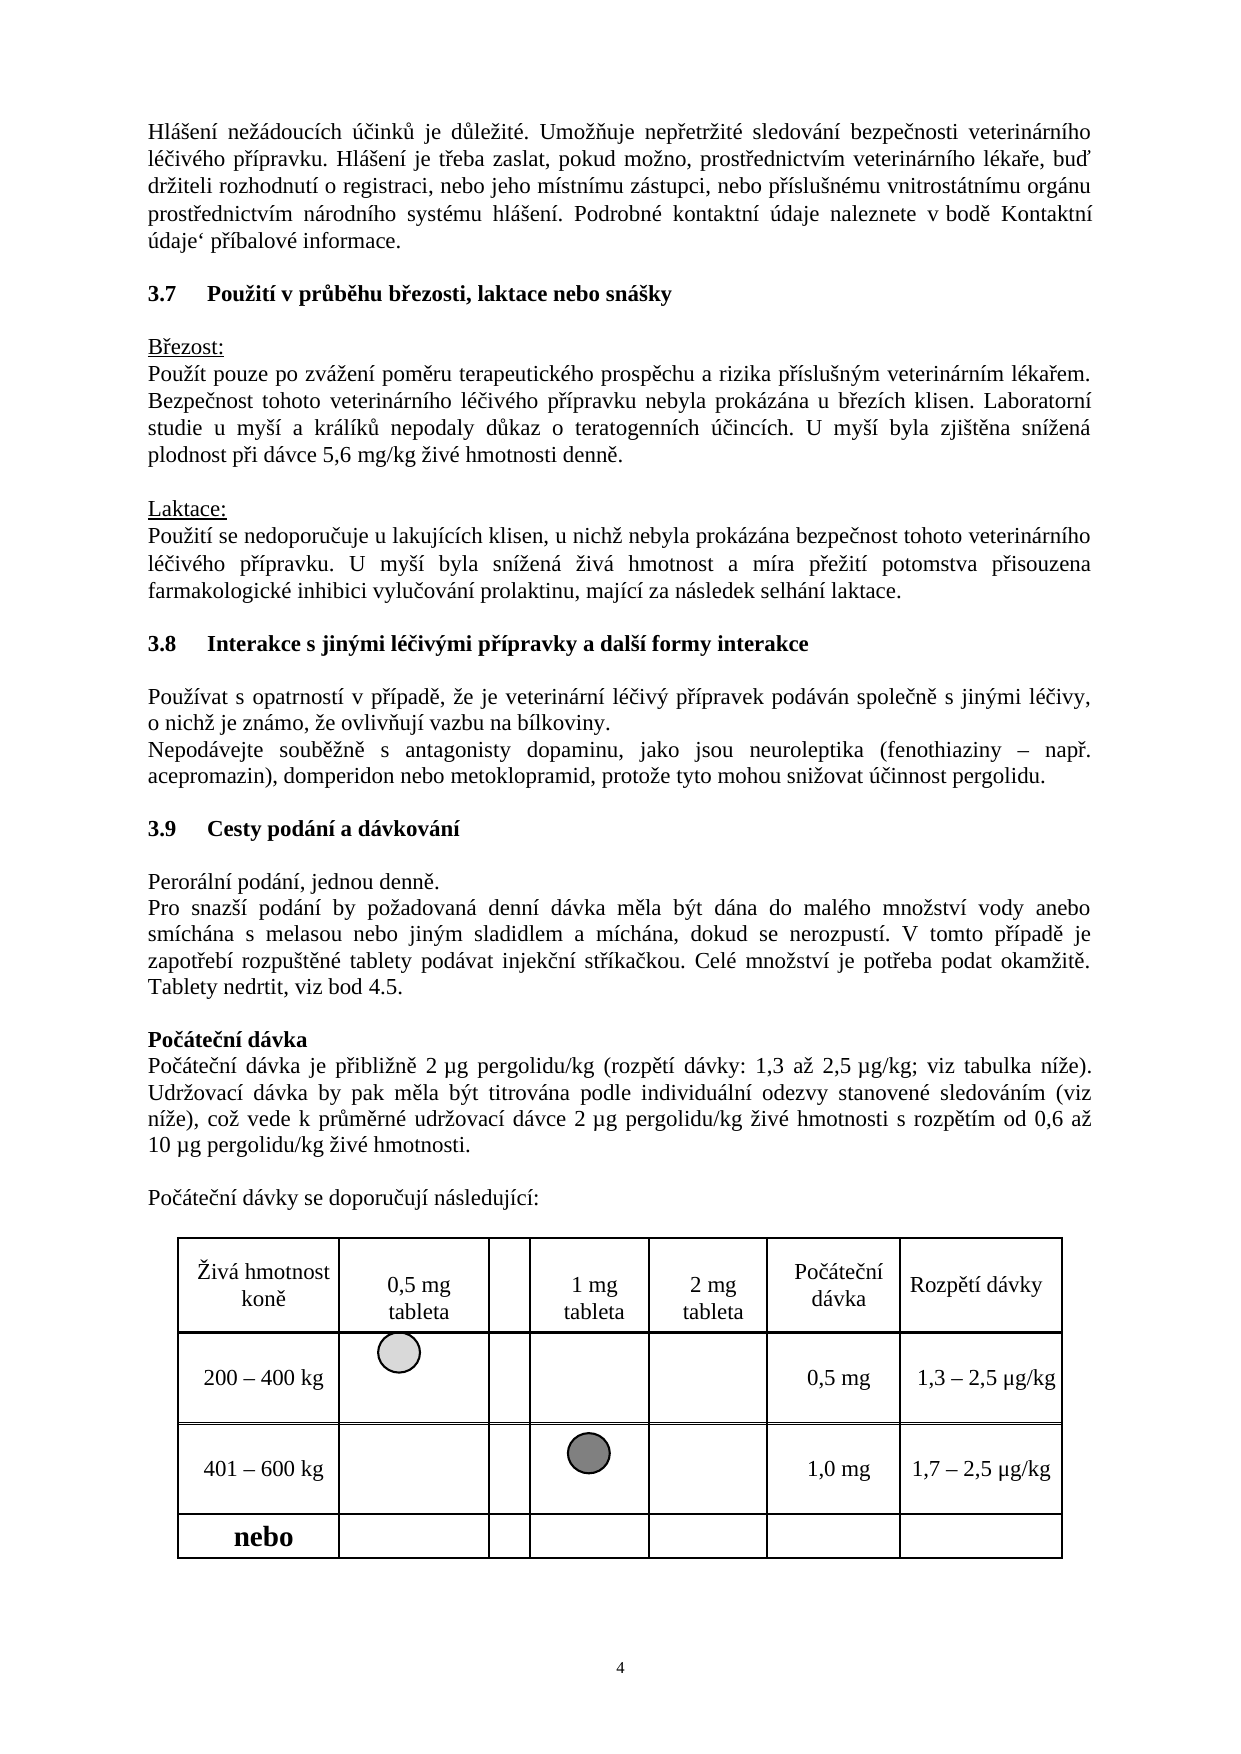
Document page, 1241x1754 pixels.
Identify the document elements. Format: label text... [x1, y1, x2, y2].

table_cell 1,3 – 2,5 μg/kg [901, 1334, 1061, 1422]
text Počáteční dávky se doporučují následující: [148, 1184, 1092, 1210]
text Pro snazší podání by požadovaná denní dávka měla být dána do malého množství vody anebo smíchána s melasou nebo jiným sladidlem a míchána, dokud se nerozpustí. V tomto případě je zapotřebí rozpuštěné tablety podávat injekční stříkačkou. Celé množství je potřeba podat okamžitě. Tablety nedrtit, viz bod 4.5. [148, 894, 1092, 999]
table_cell [490, 1425, 529, 1513]
table_cell [650, 1425, 766, 1513]
table_cell 1,0 mg [768, 1425, 899, 1513]
table_header [490, 1239, 529, 1331]
table_header Počáteční dávka [768, 1239, 899, 1331]
text Používat s opatrností v případě, že je veterinární léčivý přípravek podáván společně s jinými léčivy, o nichž je známo, že ovlivňují vazbu na bílkoviny. [148, 682, 1092, 736]
table_cell [531, 1515, 648, 1557]
text Březost: [148, 333, 1092, 360]
text Hlášení nežádoucích účinků je důležité. Umožňuje nepřetržité sledování bezpečnosti veterinárního léčivého přípravku. Hlášení je třeba zaslat, pokud možno, prostřednictvím veterinárního lékaře, buď držiteli rozhodnutí o registraci, nebo jeho místnímu zástupci, nebo příslušnému vnitrostátnímu orgánu prostřednictvím národního systému hlášení. Podrobné kontaktní údaje naleznete v bodě Kontaktní údaje‘ příbalové informace. [148, 118, 1092, 253]
table_cell 1,7 – 2,5 μg/kg [901, 1425, 1061, 1513]
table_header 2 mg tableta [650, 1239, 766, 1331]
text Nepodávejte souběžně s antagonisty dopaminu, jako jsou neuroleptika (fenothiaziny – např. acepromazin), domperidon nebo metoklopramid, protože tyto mohou snižovat účinnost pergolidu. [148, 736, 1092, 789]
text Laktace: [148, 495, 1092, 522]
table_cell [650, 1515, 766, 1557]
table_cell 401 – 600 kg [179, 1425, 338, 1513]
table_cell [340, 1515, 488, 1557]
table_cell [340, 1425, 488, 1513]
table_header Živá hmotnost koně [179, 1239, 338, 1331]
text Použití se nedoporučuje u lakujících klisen, u nichž nebyla prokázána bezpečnost tohoto veterinárního léčivého přípravku. U myší byla snížená živá hmotnost a míra přežití potomstva přisouzena farmakologické inhibici vylučování prolaktinu, mající za následek selhání laktace. [148, 522, 1092, 603]
table_cell [531, 1334, 648, 1422]
text Počáteční dávka [148, 1026, 1092, 1052]
table_cell [768, 1515, 899, 1557]
text Použít pouze po zvážení poměru terapeutického prospěchu a rizika příslušným veterinárním lékařem. Bezpečnost tohoto veterinárního léčivého přípravku nebyla prokázána u březích klisen. Laboratorní studie u myší a králíků nepodaly důkaz o teratogenních účincích. U myší byla zjištěna snížená plodnost při dávce 5,6 mg/kg živé hmotnosti denně. [148, 360, 1092, 468]
table_cell 200 – 400 kg [179, 1334, 338, 1422]
table_cell [490, 1515, 529, 1557]
text Počáteční dávka je přibližně 2 µg pergolidu/kg (rozpětí dávky: 1,3 až 2,5 µg/kg; viz tabulka níže). Udržovací dávka by pak měla být titrována podle individuální odezvy stanovené sledováním (viz níže), což vede k průměrné udržovací dávce 2 µg pergolidu/kg živé hmotnosti s rozpětím od 0,6 až 10 µg pergolidu/kg živé hmotnosti. [148, 1052, 1092, 1158]
text 3.7 Použití v průběhu březosti, laktace nebo snášky [148, 280, 1092, 306]
text Perorální podání, jednou denně. [148, 868, 1092, 894]
text 3.8 Interakce s jinými léčivými přípravky a další formy interakce [148, 630, 1092, 656]
table_header Rozpětí dávky [901, 1239, 1061, 1331]
table_cell [901, 1515, 1061, 1557]
table_cell 0,5 mg [768, 1334, 899, 1422]
table_cell [490, 1334, 529, 1422]
table_cell nebo [179, 1515, 338, 1557]
table_cell [650, 1334, 766, 1422]
table_header 1 mg tableta [531, 1239, 648, 1331]
table_header 0,5 mg tableta [340, 1239, 488, 1331]
table_cell [531, 1425, 648, 1513]
text 3.9 Cesty podání a dávkování [148, 815, 1092, 841]
table_cell [340, 1334, 488, 1422]
